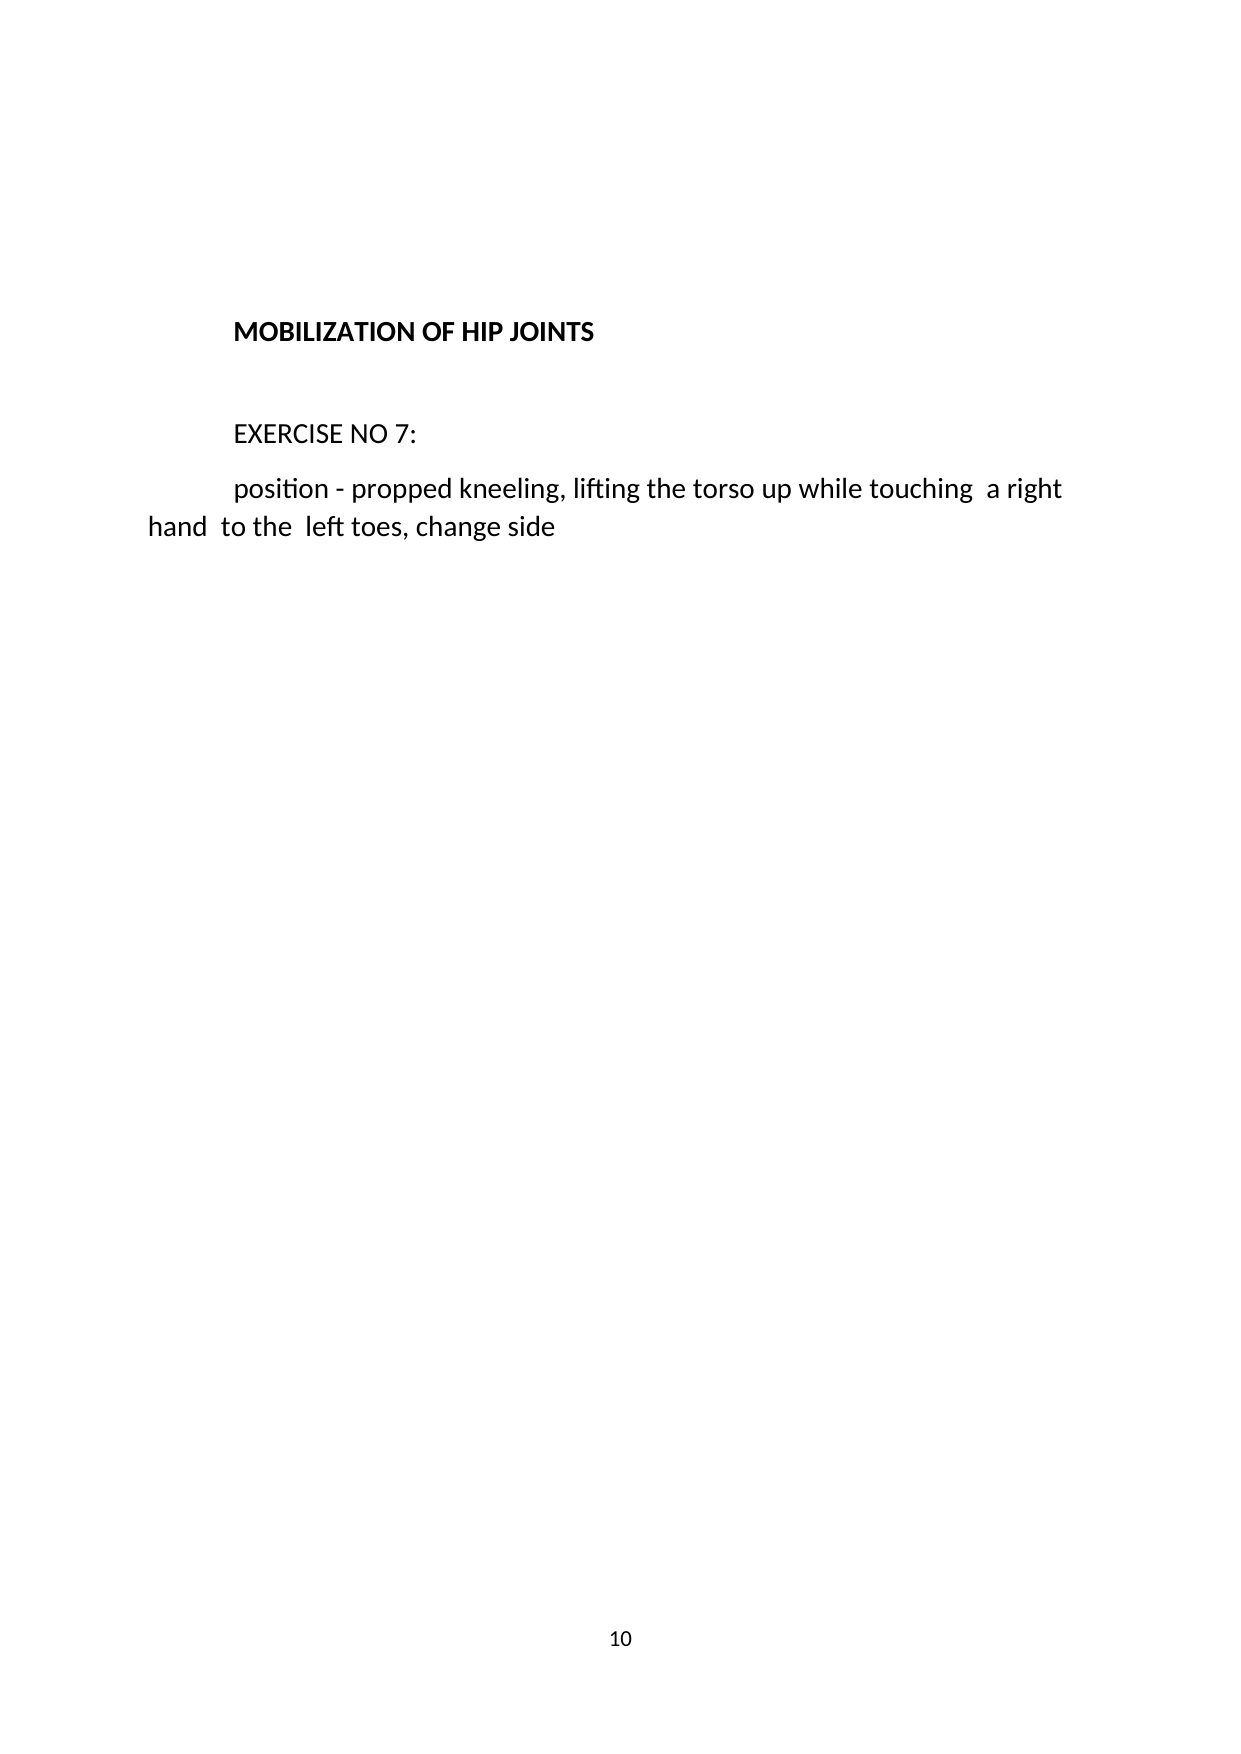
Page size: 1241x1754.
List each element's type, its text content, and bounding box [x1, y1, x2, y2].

text position - propped kneeling, lifting the torso up while touching a right hand to the left toes, change side [148, 470, 1093, 544]
text MOBILIZATION OF HIP JOINTS [148, 313, 1093, 348]
text EXERCISE NO 7: [148, 415, 1093, 451]
